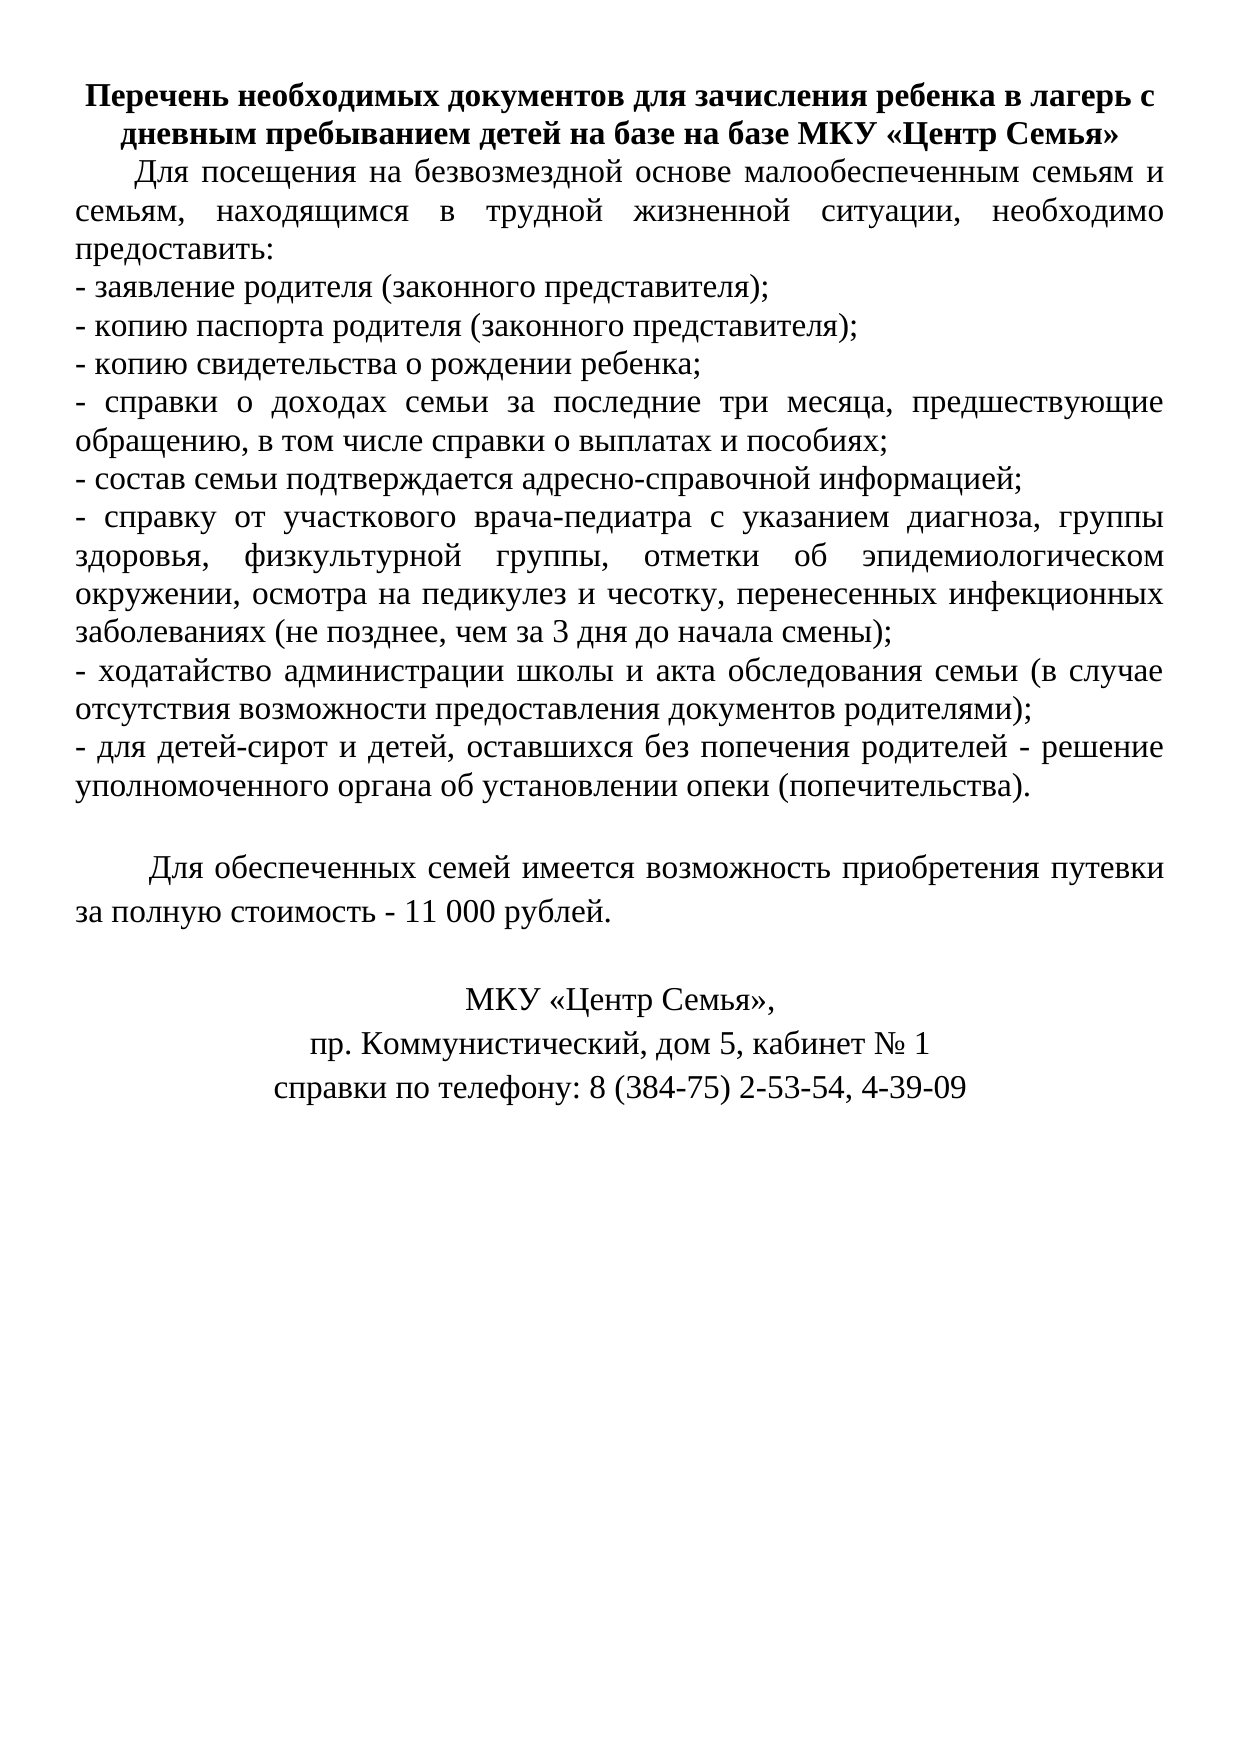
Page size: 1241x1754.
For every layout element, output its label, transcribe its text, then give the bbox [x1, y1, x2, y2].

text Для обеспеченных семей имеется возможность приобретения путевки за полную стоимость - 11 000 рублей. [75, 847, 1165, 930]
text справки по телефону: 8 (384-75) 2-53-54, 4-39-09 [75, 1068, 1165, 1106]
text пр. Коммунистический, дом 5, кабинет № 1 [75, 1024, 1165, 1062]
text - справку от участкового врача-педиатра с указанием диагноза, группы здоровья, физкультурной группы, отметки об эпидемиологическом окружении, осмотра на педикулез и чесотку, перенесенных инфекционных заболеваниях (не позднее, чем за 3 дня до начала смены); [75, 497, 1165, 650]
text - ходатайство администрации школы и акта обследования семьи (в случае отсутствия возможности предоставления документов родителями); [75, 650, 1165, 727]
text - заявление родителя (законного представителя); [75, 267, 1165, 305]
text Для посещения на безвозмездной основе малообеспеченным семьям и семьям, находящимся в трудной жизненной ситуации, необходимо предоставить: [75, 152, 1165, 267]
text - для детей-сирот и детей, оставшихся без попечения родителей - решение уполномоченного органа об установлении опеки (попечительства). [75, 727, 1165, 803]
text Перечень необходимых документов для зачисления ребенка в лагерь с дневным пребыванием детей на базе на базе МКУ «Центр Семья» [75, 75, 1165, 152]
text - состав семьи подтверждается адресно-справочной информацией; [75, 458, 1165, 497]
text - копию паспорта родителя (законного представителя); [75, 305, 1165, 343]
text МКУ «Центр Семья», [75, 979, 1165, 1018]
text - копию свидетельства о рождении ребенка; [75, 343, 1165, 382]
text - справки о доходах семьи за последние три месяца, предшествующие обращению, в том числе справки о выплатах и пособиях; [75, 382, 1165, 458]
